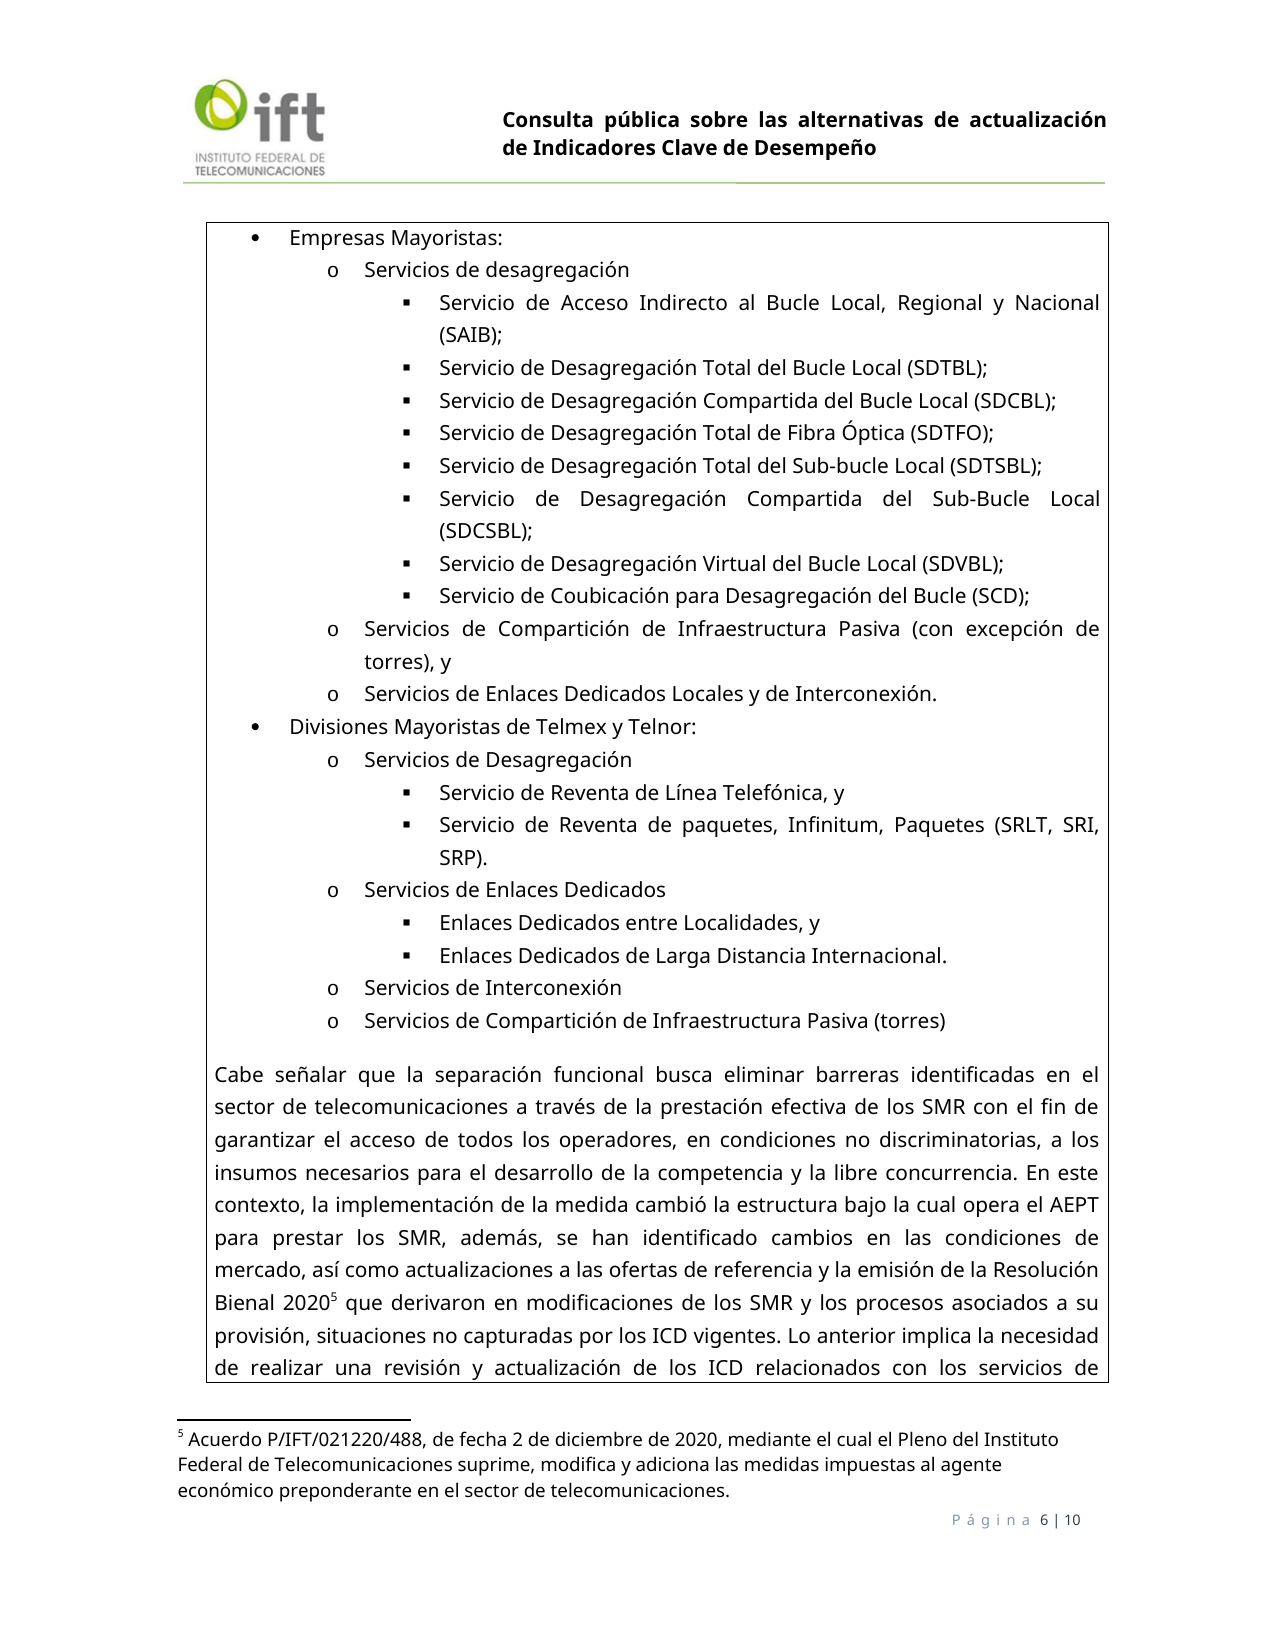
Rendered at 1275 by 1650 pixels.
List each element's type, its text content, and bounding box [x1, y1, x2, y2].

picture [177, 75, 348, 193]
